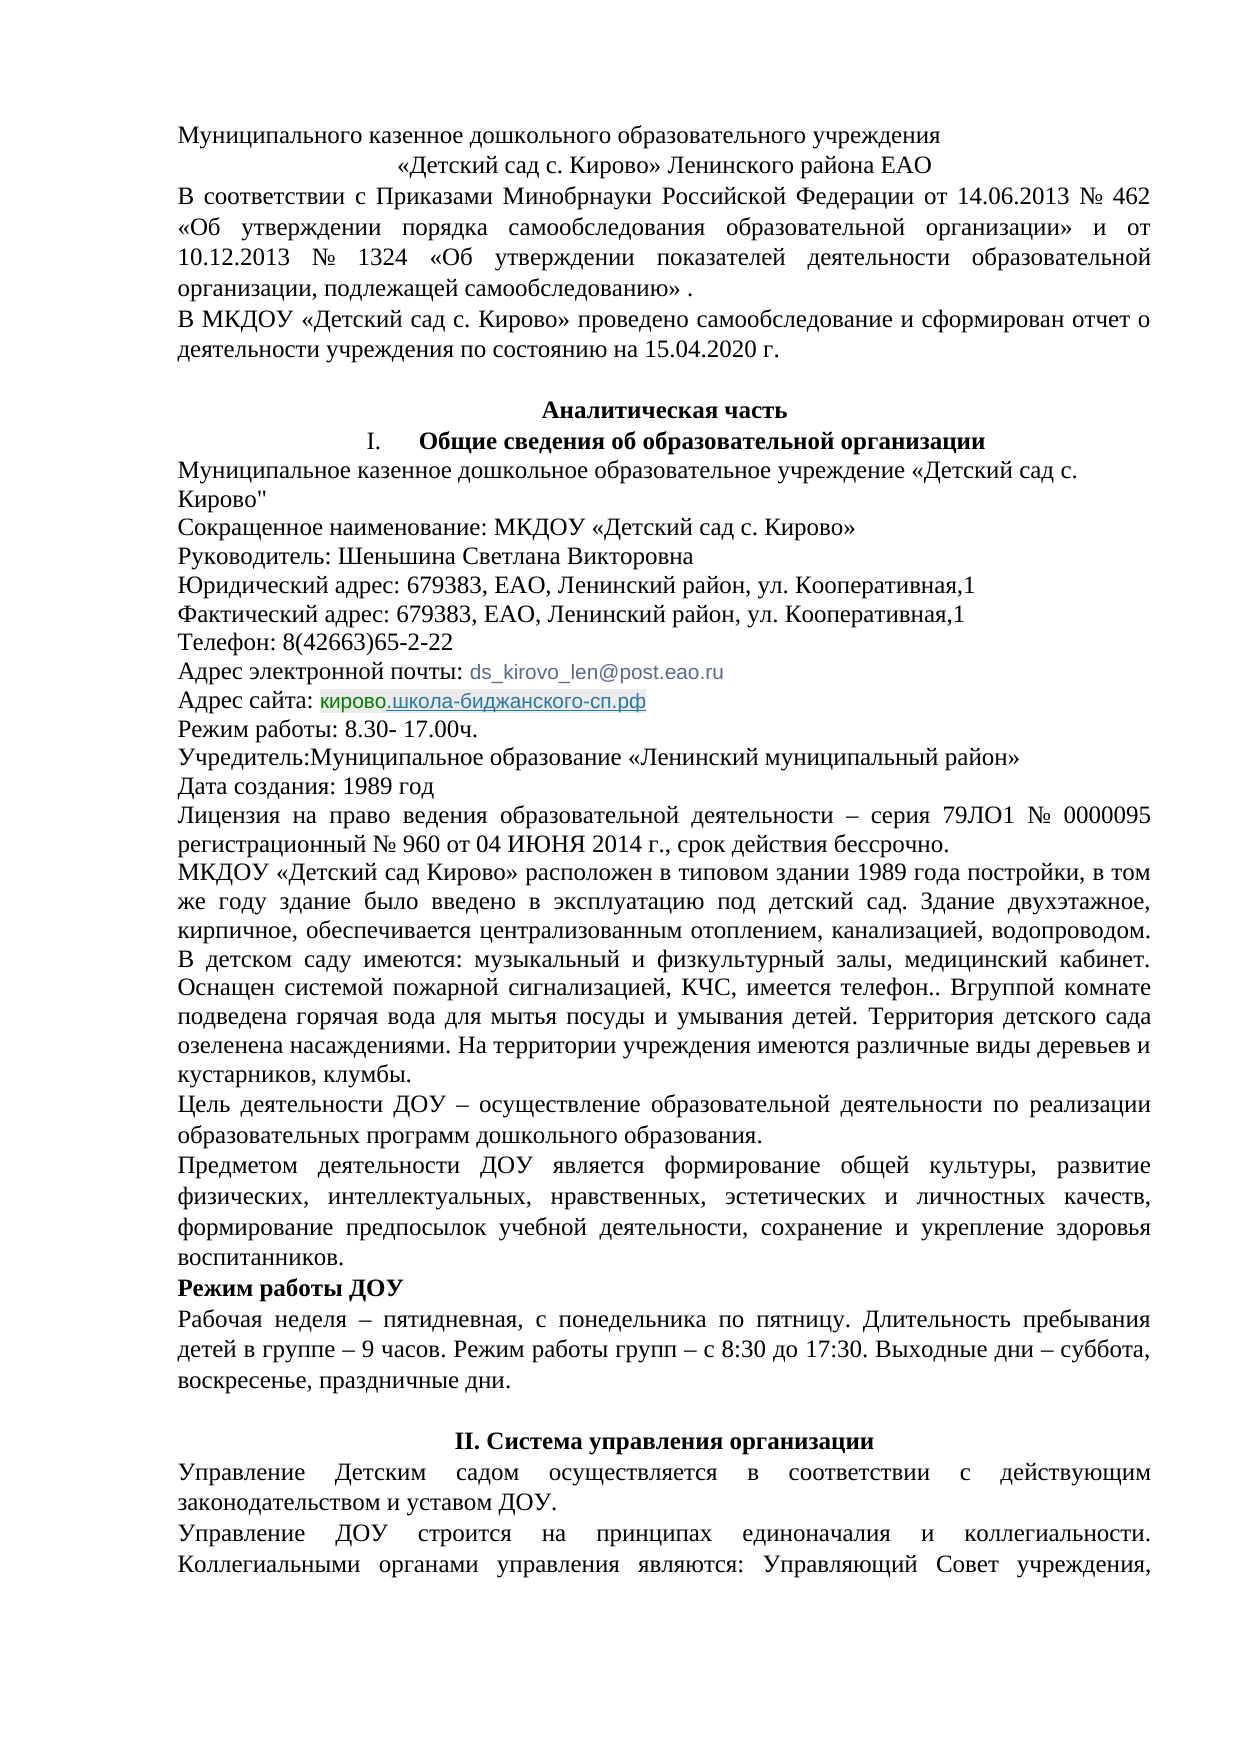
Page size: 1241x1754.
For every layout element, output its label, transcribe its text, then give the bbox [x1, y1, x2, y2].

text Муниципальное казенное дошкольное образовательное учреждение «Детский сад с. Кирово" [177, 455, 1152, 512]
text Фактический адрес: 679383, ЕАО, Ленинский район, ул. Кооперативная,1 [177, 599, 1152, 627]
text «Детский сад с. Кирово» Ленинского района ЕАО [177, 149, 1152, 179]
list Общие сведения об образовательной организации [215, 424, 1152, 455]
text Цель деятельности ДОУ – осуществление образовательной деятельности по реализации образовательных программ дошкольного образования. [177, 1087, 1152, 1149]
text Адрес сайта: кирово.школа-биджанского-сп.рф [177, 685, 1152, 714]
text Управление Детским садом осуществляется в соответствии с действующим законодательством и уставом ДОУ. [177, 1455, 1152, 1516]
text Рабочая неделя – пятидневная, с понедельника по пятницу. Длительность пребывания детей в группе – 9 часов. Режим работы групп – с 8:30 до 17:30. Выходные дни – суббота, воскресенье, праздничные дни. [177, 1302, 1152, 1394]
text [177, 1516, 1152, 1577]
text Режим работы ДОУ [177, 1271, 1152, 1302]
text II. Система управления организации [177, 1424, 1152, 1455]
text В соответствии с Приказами Минобрнауки Российской Федерации от 14.06.2013 № 462 «Об утверждении порядка самообследования образовательной организации» и от 10.12.2013 № 1324 «Об утверждении показателей деятельности образовательной организации, подлежащей самообследованию» . [177, 179, 1152, 302]
text Руководитель: Шеньшина Светлана Викторовна [177, 541, 1152, 570]
text Дата создания: 1989 год [177, 771, 1152, 800]
text Телефон: 8(42663)65-2-22 [177, 627, 1152, 656]
text Сокращенное наименование: МКДОУ «Детский сад с. Кирово» [177, 512, 1152, 541]
text Аналитическая часть [177, 394, 1152, 424]
text Юридический адрес: 679383, ЕАО, Ленинский район, ул. Кооперативная,1 [177, 570, 1152, 599]
text Лицензия на право ведения образовательной деятельности – серия 79ЛО1 № 0000095 регистрационный № 960 от 04 ИЮНЯ 2014 г., срок действия бессрочно. [177, 800, 1152, 857]
text МКДОУ «Детский сад Кирово» расположен в типовом здании 1989 года постройки, в том же году здание было введено в эксплуатацию под детский сад. Здание двухэтажное, кирпичное, обеспечивается централизованным отоплением, канализацией, водопроводом. В детском саду имеются: музыкальный и физкультурный залы, медицинский кабинет. Оснащен системой пожарной сигнализацией, КЧС, имеется телефон.. Вгруппой комнате подведена горячая вода для мытья посуды и умывания детей. Территория детского сада озеленена насаждениями. На территории учреждения имеются различные виды деревьев и кустарников, клумбы. [177, 857, 1152, 1087]
text Муниципального казенное дошкольного образовательного учреждения [177, 118, 1152, 149]
text В МКДОУ «Детский сад с. Кирово» проведено самообследование и сформирован отчет о деятельности учреждения по состоянию на 15.04.2020 г. [177, 302, 1152, 363]
text Предметом деятельности ДОУ является формирование общей культуры, развитие физических, интеллектуальных, нравственных, эстетических и личностных качеств, формирование предпосылок учебной деятельности, сохранение и укрепление здоровья воспитанников. [177, 1149, 1152, 1271]
text Режим работы: 8.30- 17.00ч. [177, 714, 1152, 742]
text Адрес электронной почты: ds_kirovo_len@post.eao.ru [177, 656, 1152, 685]
text Учредитель:Муниципальное образование «Ленинский муниципальный район» [177, 742, 1152, 771]
